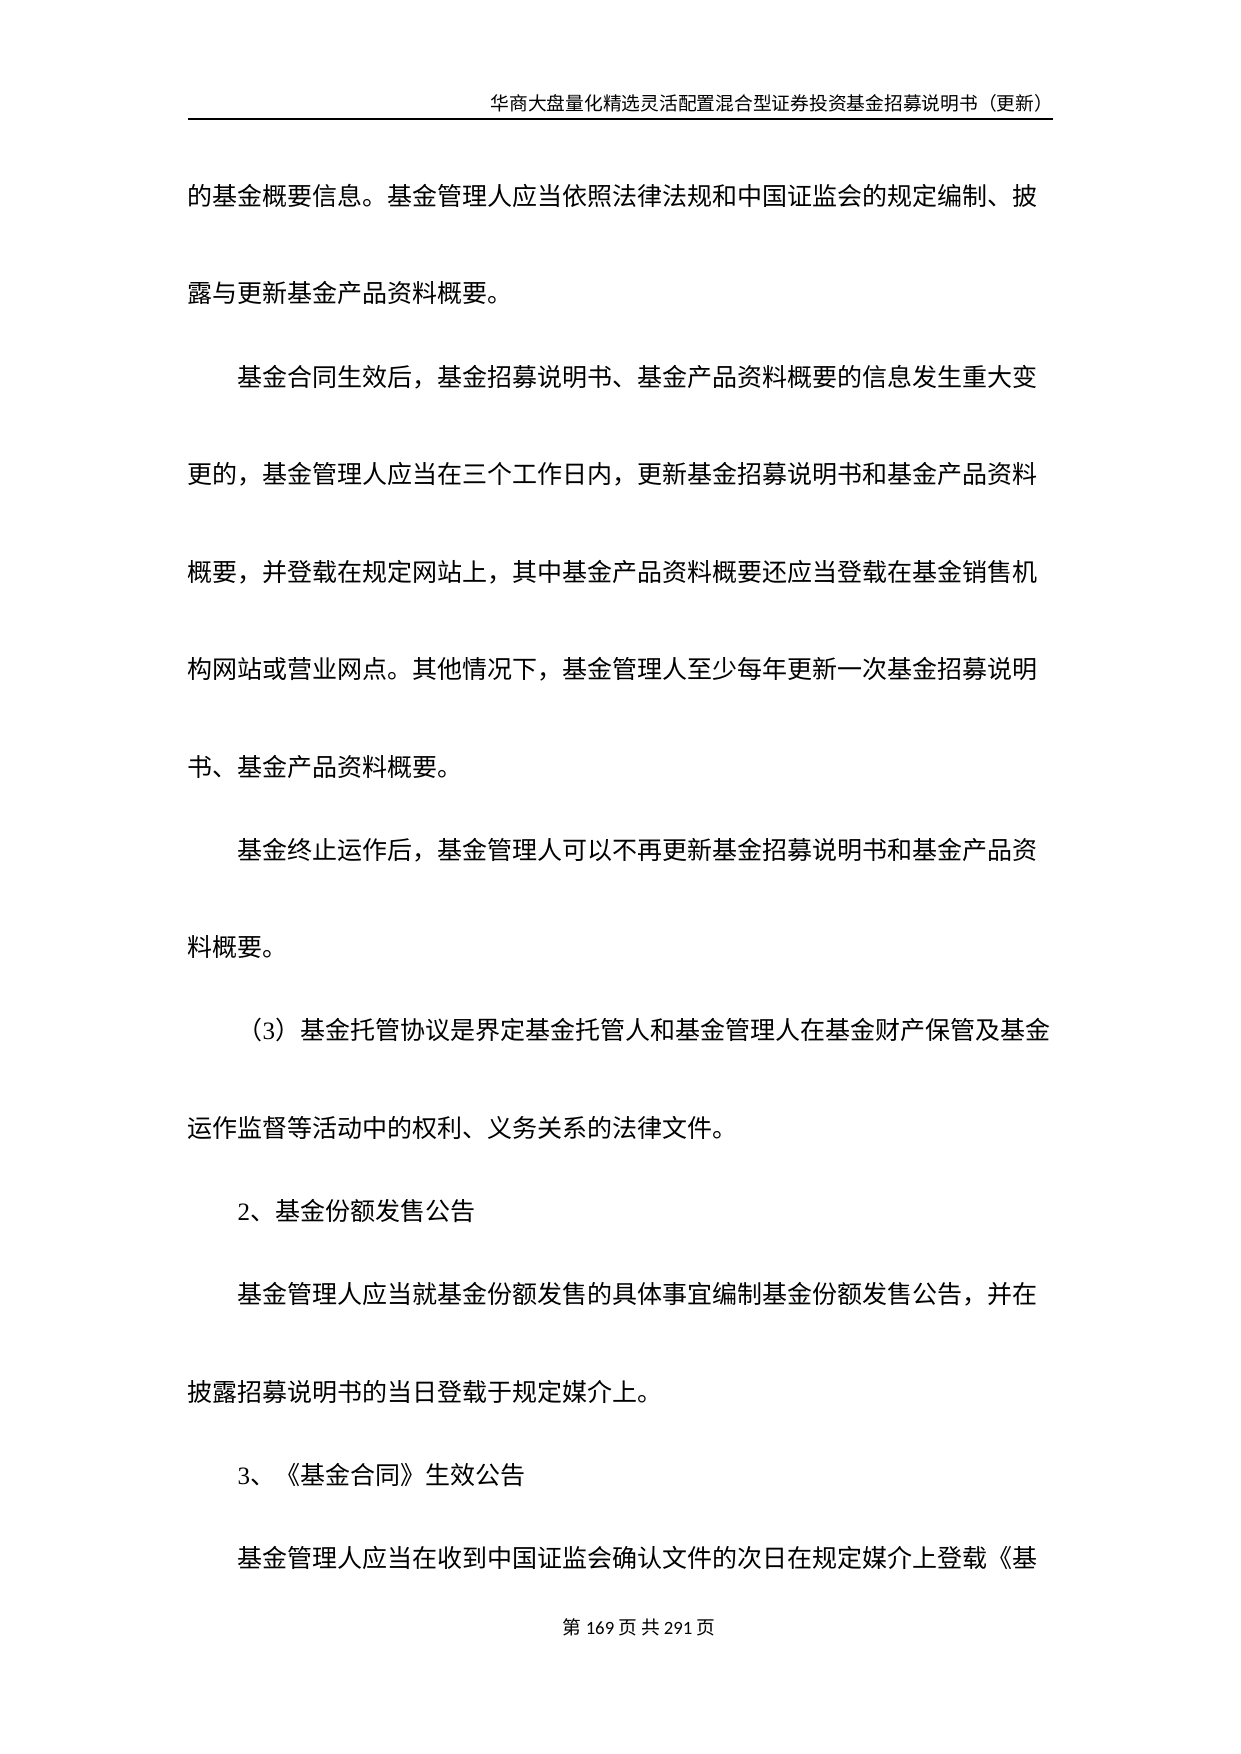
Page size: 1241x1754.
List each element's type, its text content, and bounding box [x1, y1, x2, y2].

text 基金合同生效后，基金招募说明书、基金产品资料概要的信息发生重大变更的，基金管理人应当在三个工作日内，更新基金招募说明书和基金产品资料概要，并登载在规定网站上，其中基金产品资料概要还应当登载在基金销售机构网站或营业网点。其他情况下，基金管理人至少每年更新一次基金招募说明书、基金产品资料概要。 [187, 343, 1053, 798]
text 2、基金份额发售公告 [187, 1177, 1053, 1242]
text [187, 162, 1053, 324]
text （3）基金托管协议是界定基金托管人和基金管理人在基金财产保管及基金运作监督等活动中的权利、义务关系的法律文件。 [187, 996, 1053, 1159]
text 3、《基金合同》生效公告 [187, 1441, 1053, 1506]
text 基金终止运作后，基金管理人可以不再更新基金招募说明书和基金产品资料概要。 [187, 816, 1053, 978]
text 基金管理人应当就基金份额发售的具体事宜编制基金份额发售公告，并在披露招募说明书的当日登载于规定媒介上。 [187, 1260, 1053, 1423]
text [187, 1524, 1053, 1589]
